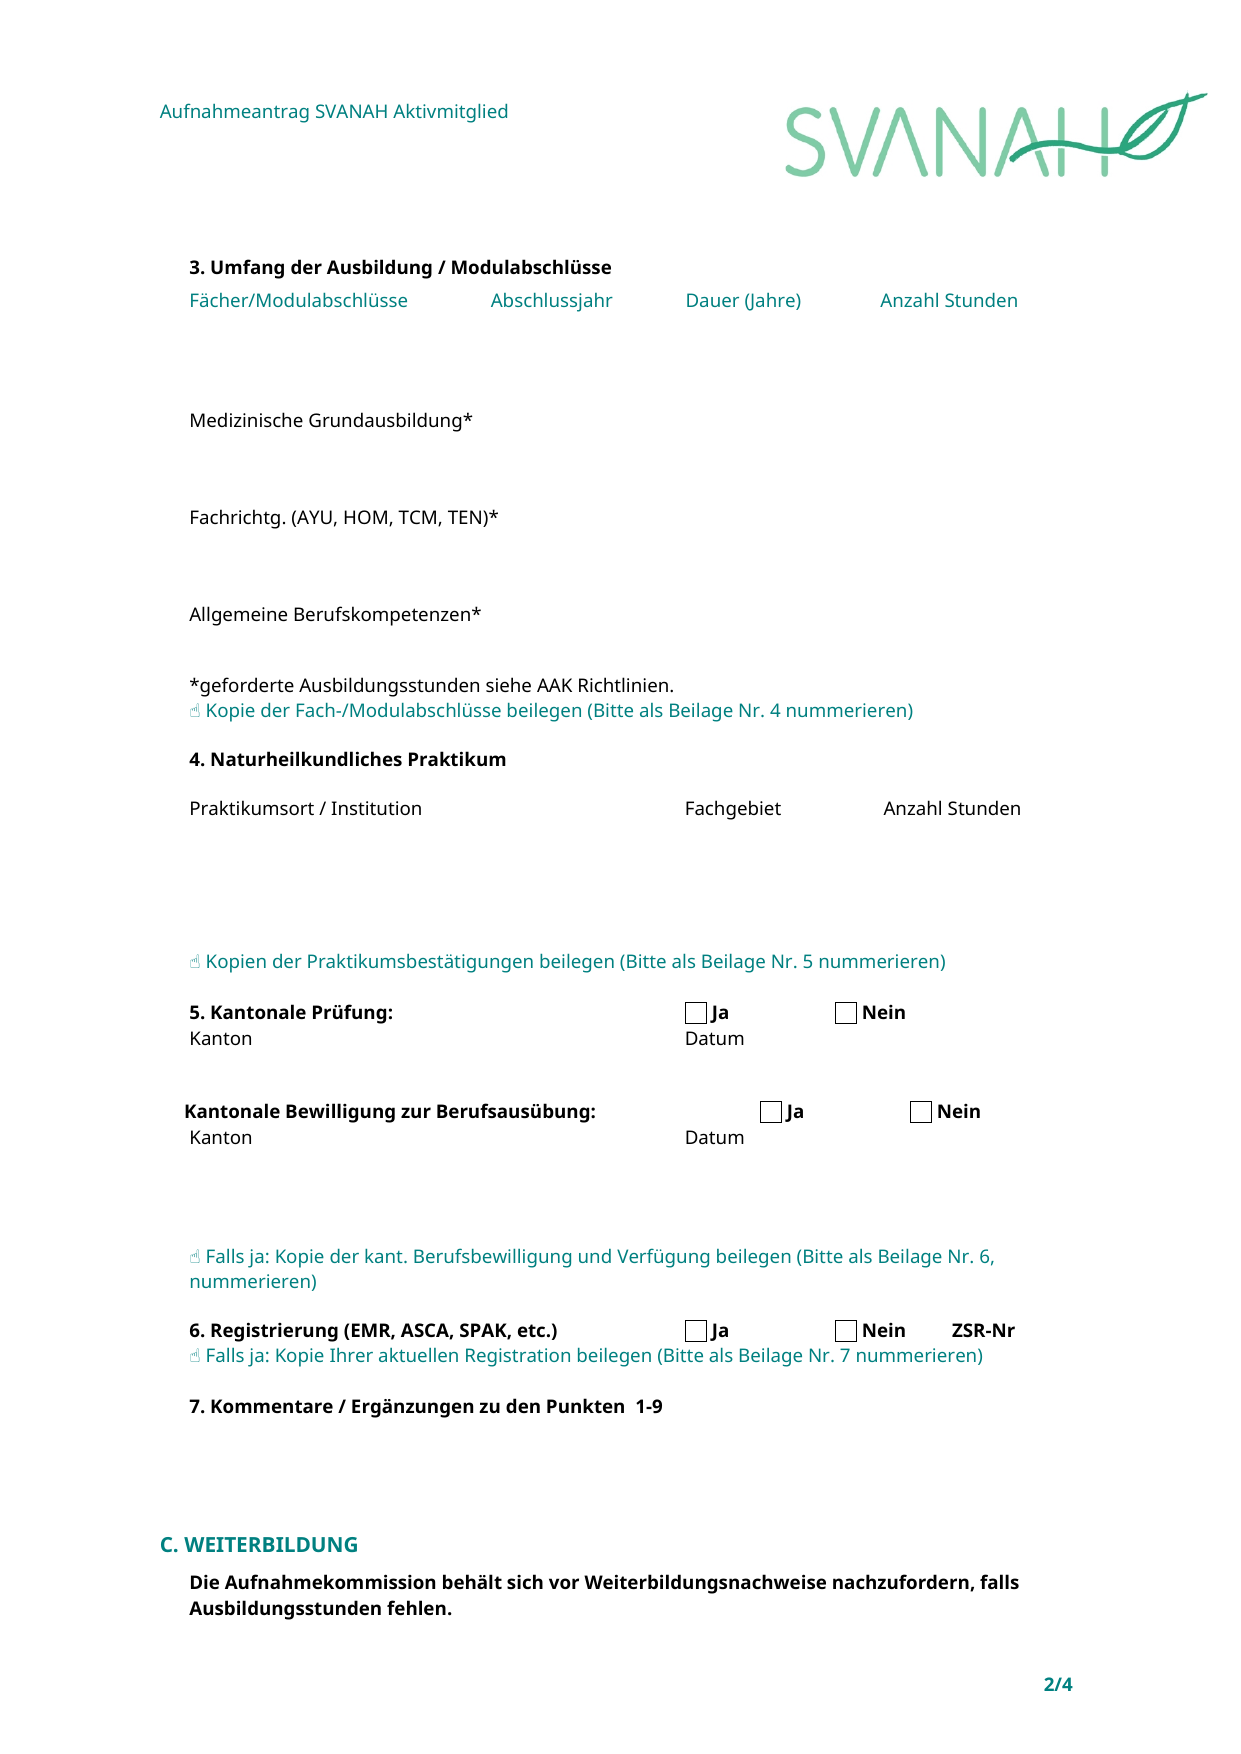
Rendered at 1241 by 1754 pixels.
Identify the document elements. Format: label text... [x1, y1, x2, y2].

text Falls ja: Kopie der kant. Berufsbewilligung und Verfügung beilegen (Bitte als Beilage Nr. 6, nummerieren) [189, 1243, 1072, 1294]
text Kopien der Praktikumsbestätigungen beilegen (Bitte als Beilage Nr. 5 nummerieren) [189, 948, 1072, 974]
text Praktikumsort / Institution Fachgebiet Anzahl Stunden [189, 796, 1072, 821]
text 4. Naturheilkundliches Praktikum [189, 746, 1072, 772]
text Fachrichtg. (AYU, HOM, TCM, TEN)* [189, 504, 1072, 529]
text Kanton Datum [189, 1124, 1072, 1149]
text Kopie der Fach-/Modulabschlüsse beilegen (Bitte als Beilage Nr. 4 nummerieren) [159, 698, 1072, 723]
text Kantonale Bewilligung zur Berufsausübung: Ja Nein [159, 1098, 1072, 1124]
text Kanton Datum [189, 1025, 1072, 1050]
text 5. Kantonale Prüfung: Ja Nein [189, 999, 1072, 1025]
text 3. Umfang der Ausbildung / Modulabschlüsse [159, 254, 1072, 280]
text 6. Registrierung (EMR, ASCA, SPAK, etc.) Ja Nein ZSR-Nr [189, 1317, 1072, 1343]
text Fächer/Modulabschlüsse Abschlussjahr Dauer (Jahre) Anzahl Stunden [189, 288, 1072, 313]
text *geforderte Ausbildungsstunden siehe AAK Richtlinien. [159, 672, 1072, 698]
text Medizinische Grundausbildung* [189, 407, 1072, 433]
picture [785, 90, 1208, 184]
subtitle C. WEITERBILDUNG [159, 1530, 1072, 1558]
text Die Aufnahmekommission behält sich vor Weiterbildungsnachweise nachzufordern, falls Ausbildungsstunden fehlen. [189, 1569, 1072, 1621]
text Allgemeine Berufskompetenzen* [189, 601, 1072, 626]
text Falls ja: Kopie Ihrer aktuellen Registration beilegen (Bitte als Beilage Nr. 7 nummerieren) [189, 1343, 1072, 1368]
text 7. Kommentare / Ergänzungen zu den Punkten 1-9 [189, 1394, 1072, 1419]
